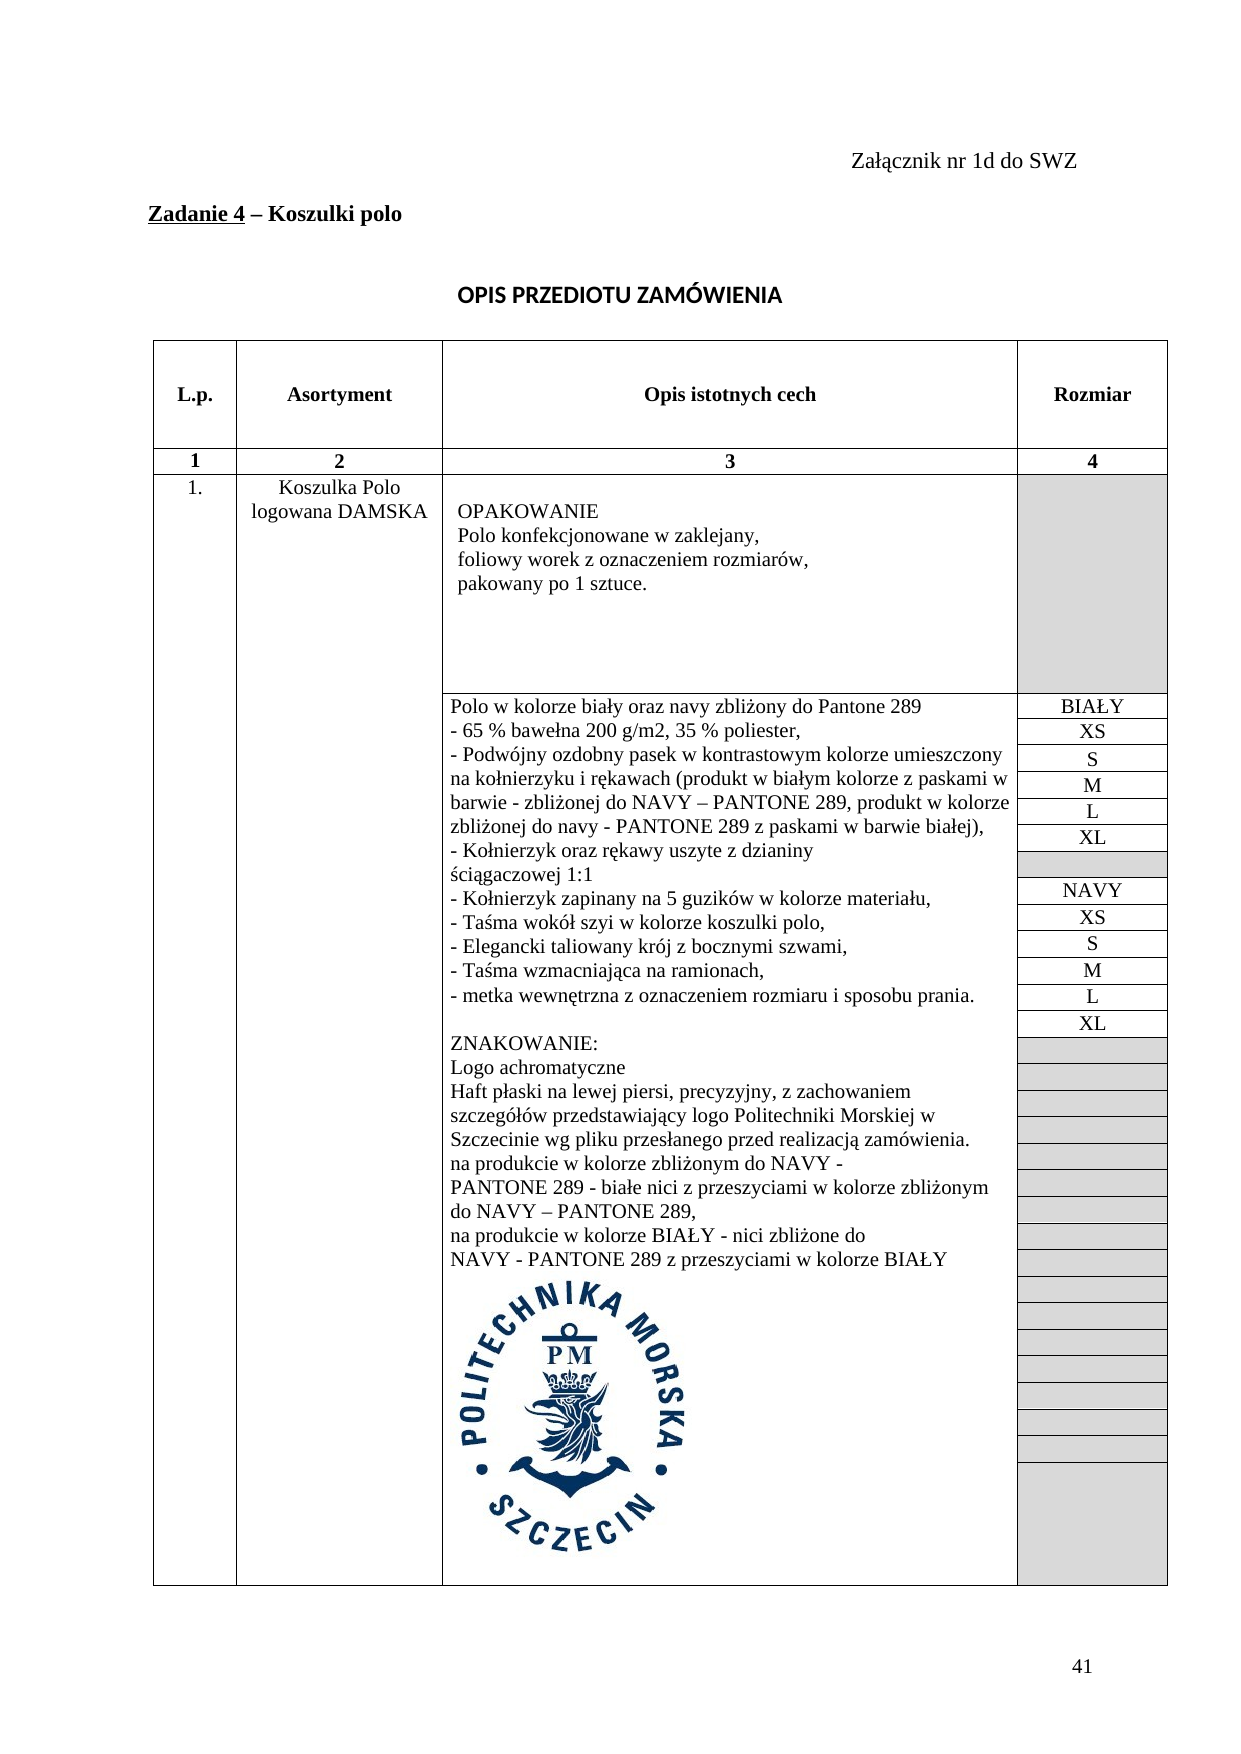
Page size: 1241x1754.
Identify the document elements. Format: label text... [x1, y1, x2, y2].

table_cell [1018, 1356, 1167, 1382]
table_cell L [1018, 985, 1167, 1010]
table_cell 4 [1018, 449, 1167, 474]
picture [450, 1271, 699, 1561]
table_cell 1. [154, 475, 236, 1585]
table_cell [1018, 1038, 1167, 1063]
table_cell [1018, 1303, 1167, 1329]
table_cell NAVY [1018, 878, 1167, 904]
table_cell 3 [443, 449, 1017, 474]
text Załącznik nr 1d do SWZ [148, 148, 1093, 174]
table_cell [1018, 475, 1167, 693]
table_cell S [1018, 931, 1167, 957]
table_cell [1018, 1144, 1167, 1169]
table_cell [1018, 1410, 1167, 1435]
text Zadanie 4 – Koszulki polo [148, 200, 1093, 227]
table_header L.p. [154, 341, 236, 447]
table_cell Koszulka Polo logowana DAMSKA [237, 475, 442, 1585]
table_cell [1018, 1436, 1167, 1462]
table_cell [1018, 1463, 1167, 1585]
table_cell [443, 475, 1017, 693]
table_header Opis istotnych cech [443, 341, 1017, 447]
table_cell 1 [154, 449, 236, 474]
table_cell [1018, 1197, 1167, 1222]
table_cell [1018, 1224, 1167, 1249]
table_cell M [1018, 772, 1167, 797]
table_cell [1018, 1091, 1167, 1116]
table_cell [1018, 1330, 1167, 1355]
table_cell M [1018, 958, 1167, 983]
table_cell [1018, 1250, 1167, 1276]
table_cell XL [1018, 1011, 1167, 1037]
table_cell S [1018, 745, 1167, 771]
table_cell XS [1018, 719, 1167, 744]
text OPIS PRZEDIOTU ZAMÓWIENIA [148, 279, 1093, 310]
table_cell [1018, 1064, 1167, 1090]
table_cell [1018, 1117, 1167, 1143]
table_cell L [1018, 799, 1167, 824]
table_cell [1018, 1383, 1167, 1408]
table_cell [1018, 852, 1167, 877]
table_cell BIAŁY [1018, 694, 1167, 718]
table_cell XS [1018, 905, 1167, 930]
table_header Rozmiar [1018, 341, 1167, 447]
table_cell XL [1018, 825, 1167, 851]
table_cell [1018, 1170, 1167, 1196]
table_cell Polo w kolorze biały oraz navy zbliżony do Pantone 289 - 65 % bawełna 200 g/m2, 35 % poliester, - Podwójny ozdobny pasek w kontrastowym kolorze umieszczony na kołnierzyku i rękawach (produkt w białym kolorze z paskami w barwie - zbliżonej do NAVY – PANTONE 289, produkt w kolorze zbliżonej do navy - PANTONE 289 z paskami w barwie białej), - Kołnierzyk oraz rękawy uszyte z dzianiny ściągaczowej 1:1 - Kołnierzyk zapinany na 5 guzików w kolorze materiału, - Taśma wokół szyi w kolorze koszulki polo, - Elegancki taliowany krój z bocznymi szwami, - Taśma wzmacniająca na ramionach, - metka wewnętrzna z oznaczeniem rozmiaru i sposobu prania. ZNAKOWANIE: Logo achromatyczne Haft płaski na lewej piersi, precyzyjny, z zachowaniem szczegółów przedstawiający logo Politechniki Morskiej w Szczecinie wg pliku przesłanego przed realizacją zamówienia. na produkcie w kolorze zbliżonym do NAVY - PANTONE 289 - białe nici z przeszyciami w kolorze zbliżonym do NAVY – PANTONE 289, na produkcie w kolorze BIAŁY - nici zbliżone do NAVY - PANTONE 289 z przeszyciami w kolorze BIAŁY [443, 694, 1017, 1585]
table_cell 2 [237, 449, 442, 474]
table_header Asortyment [237, 341, 442, 447]
table_cell [1018, 1277, 1167, 1302]
